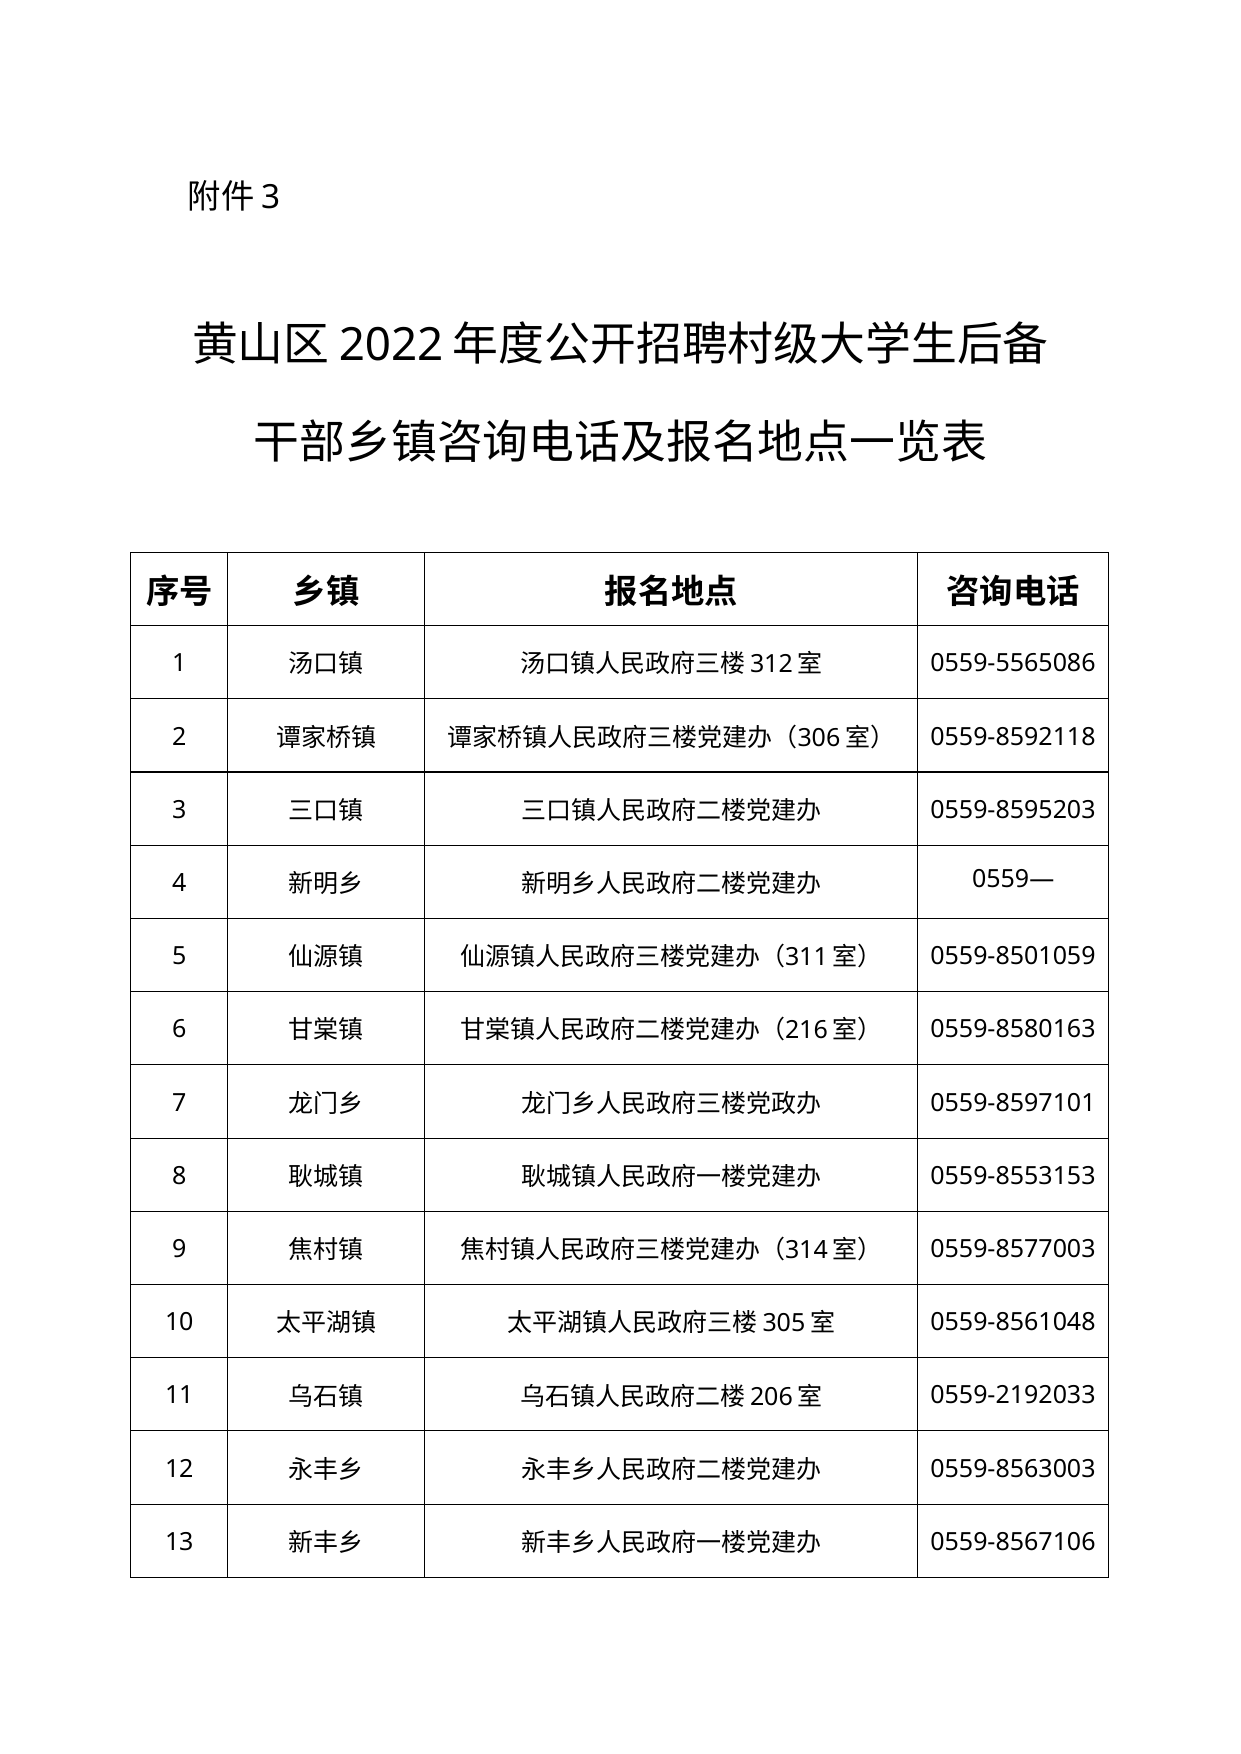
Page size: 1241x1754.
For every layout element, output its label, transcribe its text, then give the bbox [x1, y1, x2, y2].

table_header 咨询电话 [918, 553, 1108, 625]
table_cell 11 [131, 1358, 227, 1430]
table_cell 谭家桥镇 [228, 699, 424, 771]
table_cell 耿城镇人民政府一楼党建办 [425, 1139, 917, 1211]
table_cell 0559-8595203 [918, 773, 1108, 844]
table_cell 0559-8561048 [918, 1285, 1108, 1357]
table_cell 三口镇 [228, 773, 424, 844]
table_cell 新丰乡 [228, 1505, 424, 1577]
table_cell 7 [131, 1065, 227, 1137]
table_cell 0559-5565086 [918, 626, 1108, 698]
table_cell 12 [131, 1431, 227, 1504]
table_cell 0559-8577003 [918, 1212, 1108, 1284]
text 附件3 [187, 162, 1053, 227]
table_cell 新明乡人民政府二楼党建办 [425, 846, 917, 918]
table_cell 0559-8580163 [918, 992, 1108, 1064]
table_cell 三口镇人民政府二楼党建办 [425, 773, 917, 844]
table_cell 太平湖镇人民政府三楼305室 [425, 1285, 917, 1357]
table_cell 汤口镇人民政府三楼312室 [425, 626, 917, 698]
table_cell 8 [131, 1139, 227, 1211]
text 黄山区2022年度公开招聘村级大学生后备干部乡镇咨询电话及报名地点一览表 [187, 292, 1053, 487]
table_cell 13 [131, 1505, 227, 1577]
table_cell 甘棠镇人民政府二楼党建办（216室） [425, 992, 917, 1064]
table_cell 甘棠镇 [228, 992, 424, 1064]
table_cell 0559-8597101 [918, 1065, 1108, 1137]
table_cell 龙门乡人民政府三楼党政办 [425, 1065, 917, 1137]
table_cell 汤口镇 [228, 626, 424, 698]
table_cell 5 [131, 919, 227, 991]
table_cell 新明乡 [228, 846, 424, 918]
table_cell 乌石镇人民政府二楼206室 [425, 1358, 917, 1430]
table_cell 谭家桥镇人民政府三楼党建办（306室） [425, 699, 917, 771]
table_header 报名地点 [425, 553, 917, 625]
table_cell 永丰乡 [228, 1431, 424, 1504]
table_cell 0559-8592118 [918, 699, 1108, 771]
table_cell 仙源镇人民政府三楼党建办（311室） [425, 919, 917, 991]
table_cell 6 [131, 992, 227, 1064]
table_cell 2 [131, 699, 227, 771]
table_cell 9 [131, 1212, 227, 1284]
table_cell 永丰乡人民政府二楼党建办 [425, 1431, 917, 1504]
table_cell 太平湖镇 [228, 1285, 424, 1357]
table_cell 0559-8563003 [918, 1431, 1108, 1504]
table_cell 0559-8501059 [918, 919, 1108, 991]
table_cell 新丰乡人民政府一楼党建办 [425, 1505, 917, 1577]
table_cell 焦村镇 [228, 1212, 424, 1284]
table_cell 10 [131, 1285, 227, 1357]
table_cell 仙源镇 [228, 919, 424, 991]
table_cell 焦村镇人民政府三楼党建办（314室） [425, 1212, 917, 1284]
table_cell 4 [131, 846, 227, 918]
table_cell 0559—8596021 [918, 846, 1108, 918]
table_cell 耿城镇 [228, 1139, 424, 1211]
table_cell 乌石镇 [228, 1358, 424, 1430]
table_header 序号 [131, 553, 227, 625]
table_cell 0559-2192033 [918, 1358, 1108, 1430]
table_cell 0559-8553153 [918, 1139, 1108, 1211]
table_cell 3 [131, 773, 227, 844]
table_header 乡镇 [228, 553, 424, 625]
table_cell 1 [131, 626, 227, 698]
table_cell 龙门乡 [228, 1065, 424, 1137]
table_cell 0559-8567106 [918, 1505, 1108, 1577]
